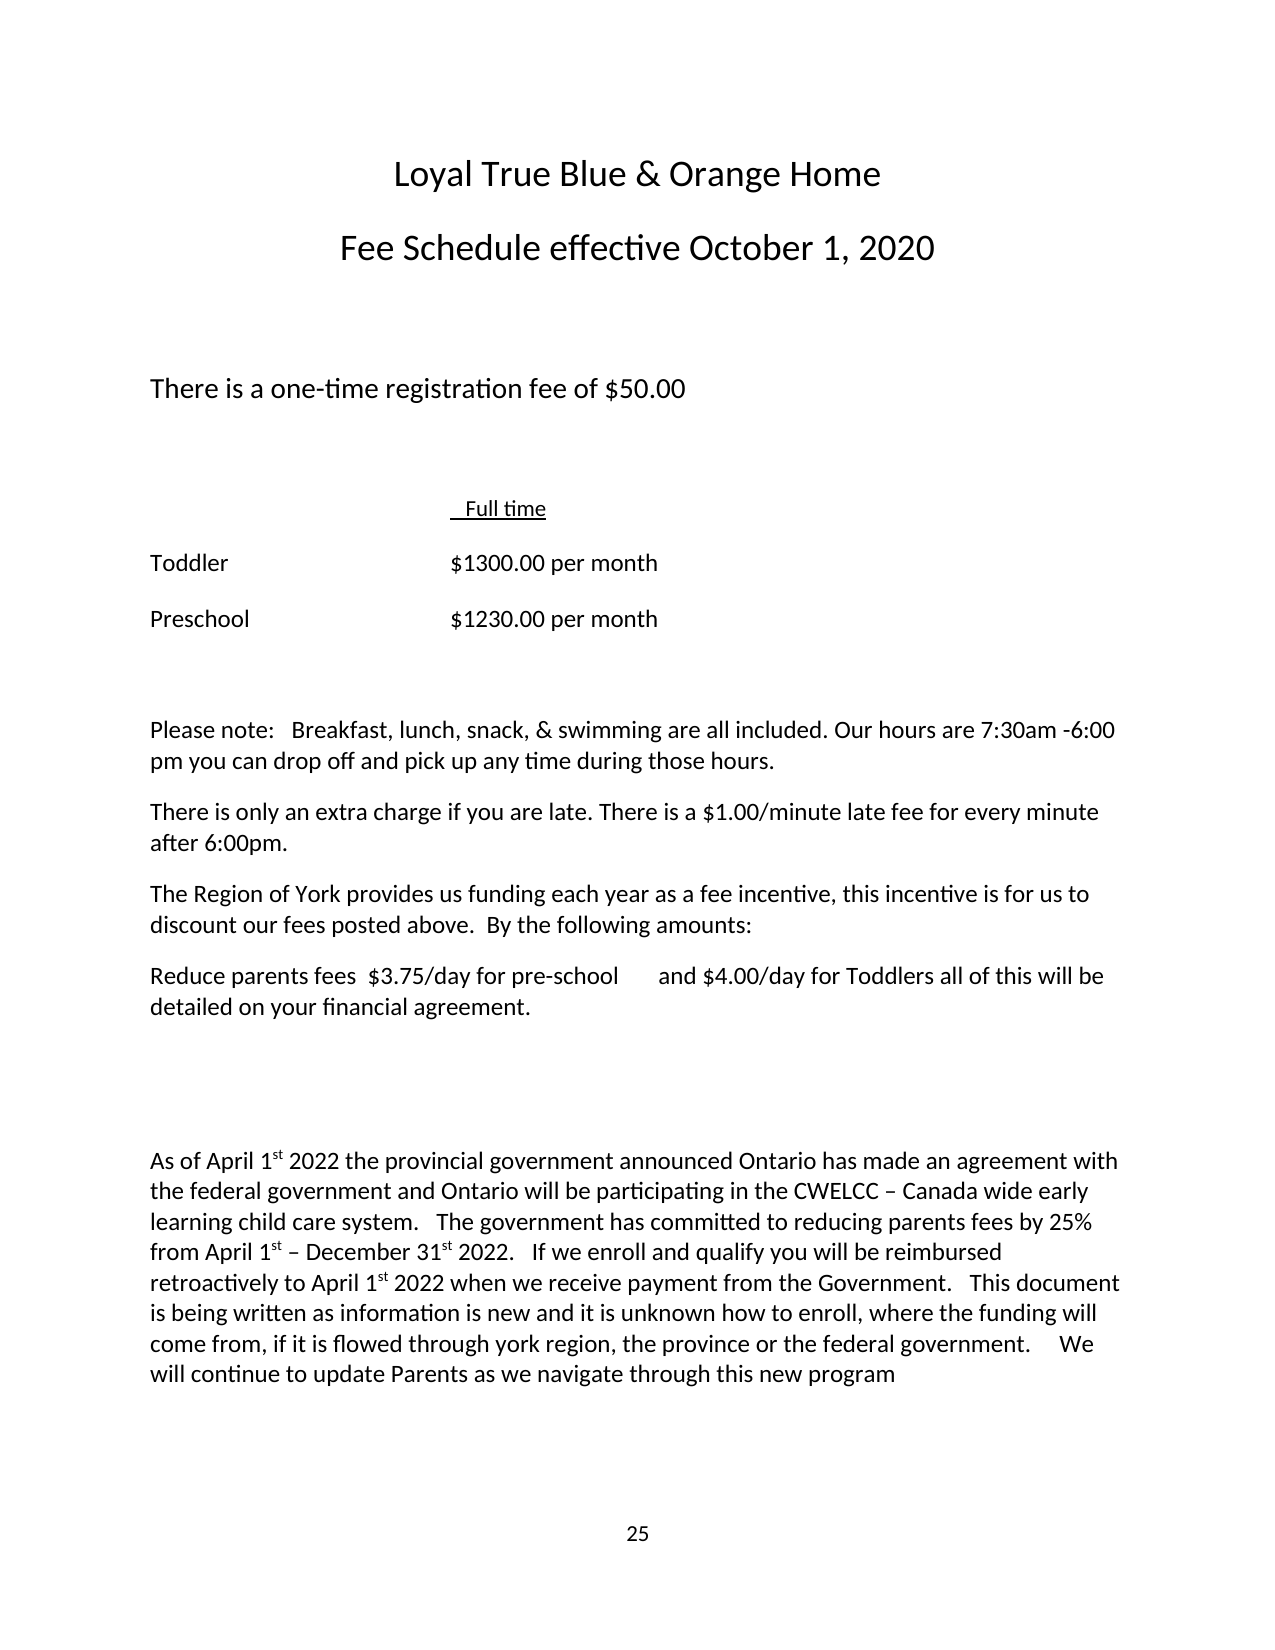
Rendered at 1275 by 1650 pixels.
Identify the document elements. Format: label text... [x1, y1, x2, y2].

text Full time [150, 494, 1125, 522]
text Toddler $1300.00 per month [150, 547, 1125, 578]
text There is a one-time registration fee of $50.00 [150, 371, 1125, 406]
text Loyal True Blue & Orange Home [150, 150, 1125, 196]
text Reduce parents fees $3.75/day for pre-school and $4.00/day for Toddlers all of this will be detailed on your financial agreement. [150, 960, 1125, 1021]
text Preschool $1230.00 per month [150, 603, 1125, 633]
text There is only an extra charge if you are late. There is a $1.00/minute late fee for every minute after 6:00pm. [150, 797, 1125, 858]
text Fee Schedule effective October 1, 2020 [150, 223, 1125, 269]
text Please note: Breakfast, lunch, snack, & swimming are all included. Our hours are 7:30am -6:00 pm you can drop off and pick up any time during those hours. [150, 715, 1125, 776]
text As of April 1st 2022 the provincial government announced Ontario has made an agreement with the federal government and Ontario will be participating in the CWELCC – Canada wide early learning child care system. The government has committed to reducing parents fees by 25% from April 1st – December 31st 2022. If we enroll and qualify you will be reimbursed retroactively to April 1st 2022 when we receive payment from the Government. This document is being written as information is new and it is unknown how to enroll, where the funding will come from, if it is flowed through york region, the province or the federal government. We will continue to update Parents as we navigate through this new program [150, 1145, 1125, 1389]
text The Region of York provides us funding each year as a fee incentive, this incentive is for us to discount our fees posted above. By the following amounts: [150, 878, 1125, 939]
